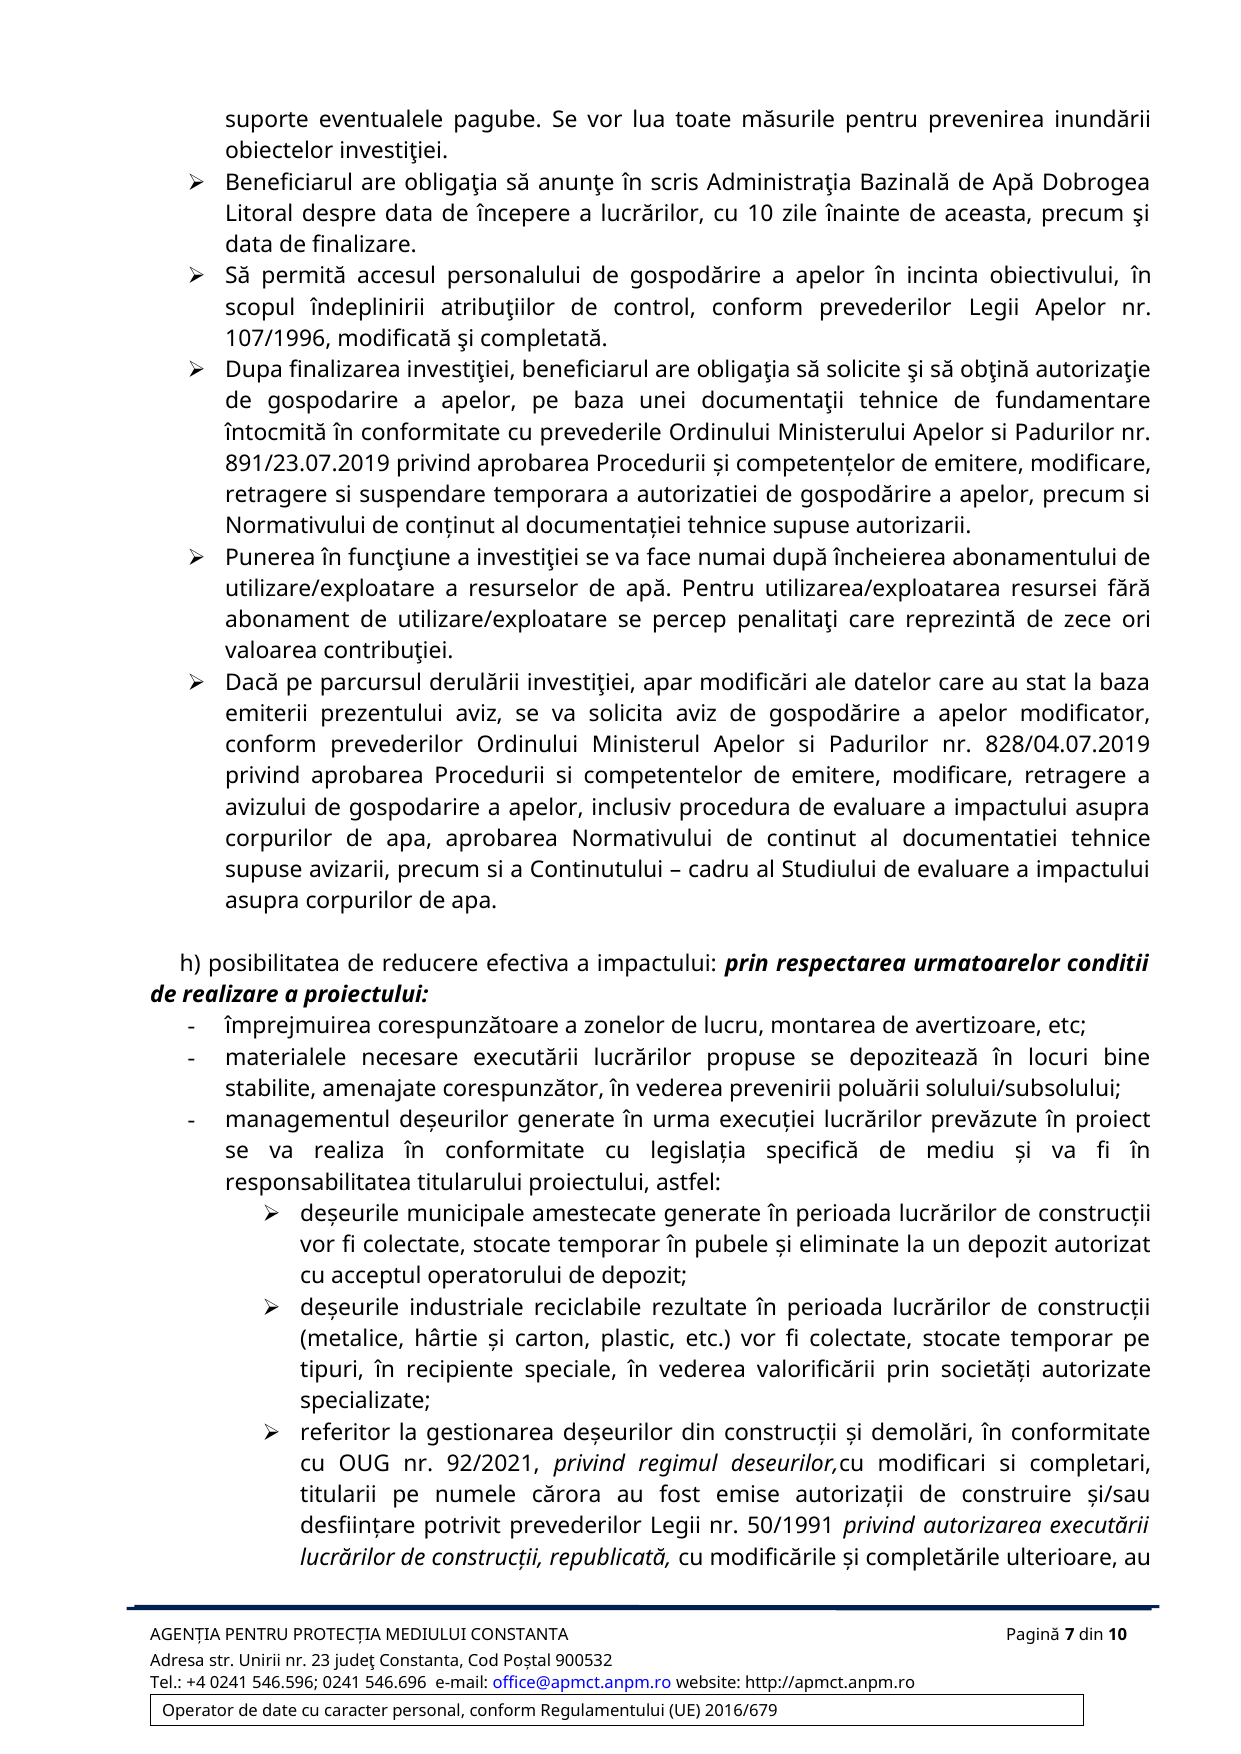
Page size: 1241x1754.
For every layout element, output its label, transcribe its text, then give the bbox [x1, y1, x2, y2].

list deşeurile industriale reciclabile rezultate în perioada lucrărilor de construcţii (metalice, hârtie şi carton, plastic, etc.) vor fi colectate, stocate temporar pe tipuri, în recipiente speciale, în vederea valorificării prin societăţi autorizate specializate; [262, 1291, 1152, 1416]
list materialele necesare executării lucrărilor propuse se depozitează în locuri bine stabilite, amenajate corespunzător, în vederea prevenirii poluării solului/subsolului; [187, 1041, 1152, 1103]
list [262, 1416, 1152, 1572]
list deşeurile municipale amestecate generate în perioada lucrărilor de construcţii vor fi colectate, stocate temporar în pubele şi eliminate la un depozit autorizat cu acceptul operatorului de depozit; [262, 1197, 1152, 1291]
list managementul deşeurilor generate în urma execuţiei lucrărilor prevăzute în proiect se va realiza în conformitate cu legislaţia specifică de mediu şi va fi în responsabilitatea titularului proiectului, astfel: [187, 1103, 1152, 1197]
list Dacă pe parcursul derulării investiţiei, apar modificări ale datelor care au stat la baza emiterii prezentului aviz, se va solicita aviz de gospodărire a apelor modificator, conform prevederilor Ordinului Ministerul Apelor si Padurilor nr. 828/04.07.2019 privind aprobarea Procedurii si competentelor de emitere, modificare, retragere a avizului de gospodarire a apelor, inclusiv procedura de evaluare a impactului asupra corpurilor de apa, aprobarea Normativului de continut al documentatiei tehnice supuse avizarii, precum si a Continutului – cadru al Studiului de evaluare a impactului asupra corpurilor de apa. [187, 666, 1152, 916]
text h) posibilitatea de reducere efectiva a impactului: prin respectarea urmatoarelor conditii de realizare a proiectului: [150, 947, 1152, 1009]
list Dupa finalizarea investiţiei, beneficiarul are obligaţia să solicite şi să obţină autorizaţie de gospodarire a apelor, pe baza unei documentaţii tehnice de fundamentare întocmită în conformitate cu prevederile Ordinului Ministerului Apelor si Padurilor nr. 891/23.07.2019 privind aprobarea Procedurii și competențelor de emitere, modificare, retragere si suspendare temporara a autorizatiei de gospodărire a apelor, precum si Normativului de conținut al documentației tehnice supuse autorizarii. [187, 353, 1152, 541]
list împrejmuirea corespunzătoare a zonelor de lucru, montarea de avertizoare, etc; [187, 1009, 1152, 1041]
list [187, 103, 1152, 166]
list Punerea în funcţiune a investiţiei se va face numai după încheierea abonamentului de utilizare/exploatare a resurselor de apă. Pentru utilizarea/exploatarea resursei fără abonament de utilizare/exploatare se percep penalitaţi care reprezintă de zece ori valoarea contribuţiei. [187, 541, 1152, 666]
list Beneficiarul are obligaţia să anunţe în scris Administraţia Bazinală de Apă Dobrogea Litoral despre data de începere a lucrărilor, cu 10 zile înainte de aceasta, precum şi data de finalizare. [187, 166, 1152, 259]
list Să permită accesul personalului de gospodărire a apelor în incinta obiectivului, în scopul îndeplinirii atribuţiilor de control, conform prevederilor Legii Apelor nr. 107/1996, modificată şi completată. [187, 259, 1152, 353]
